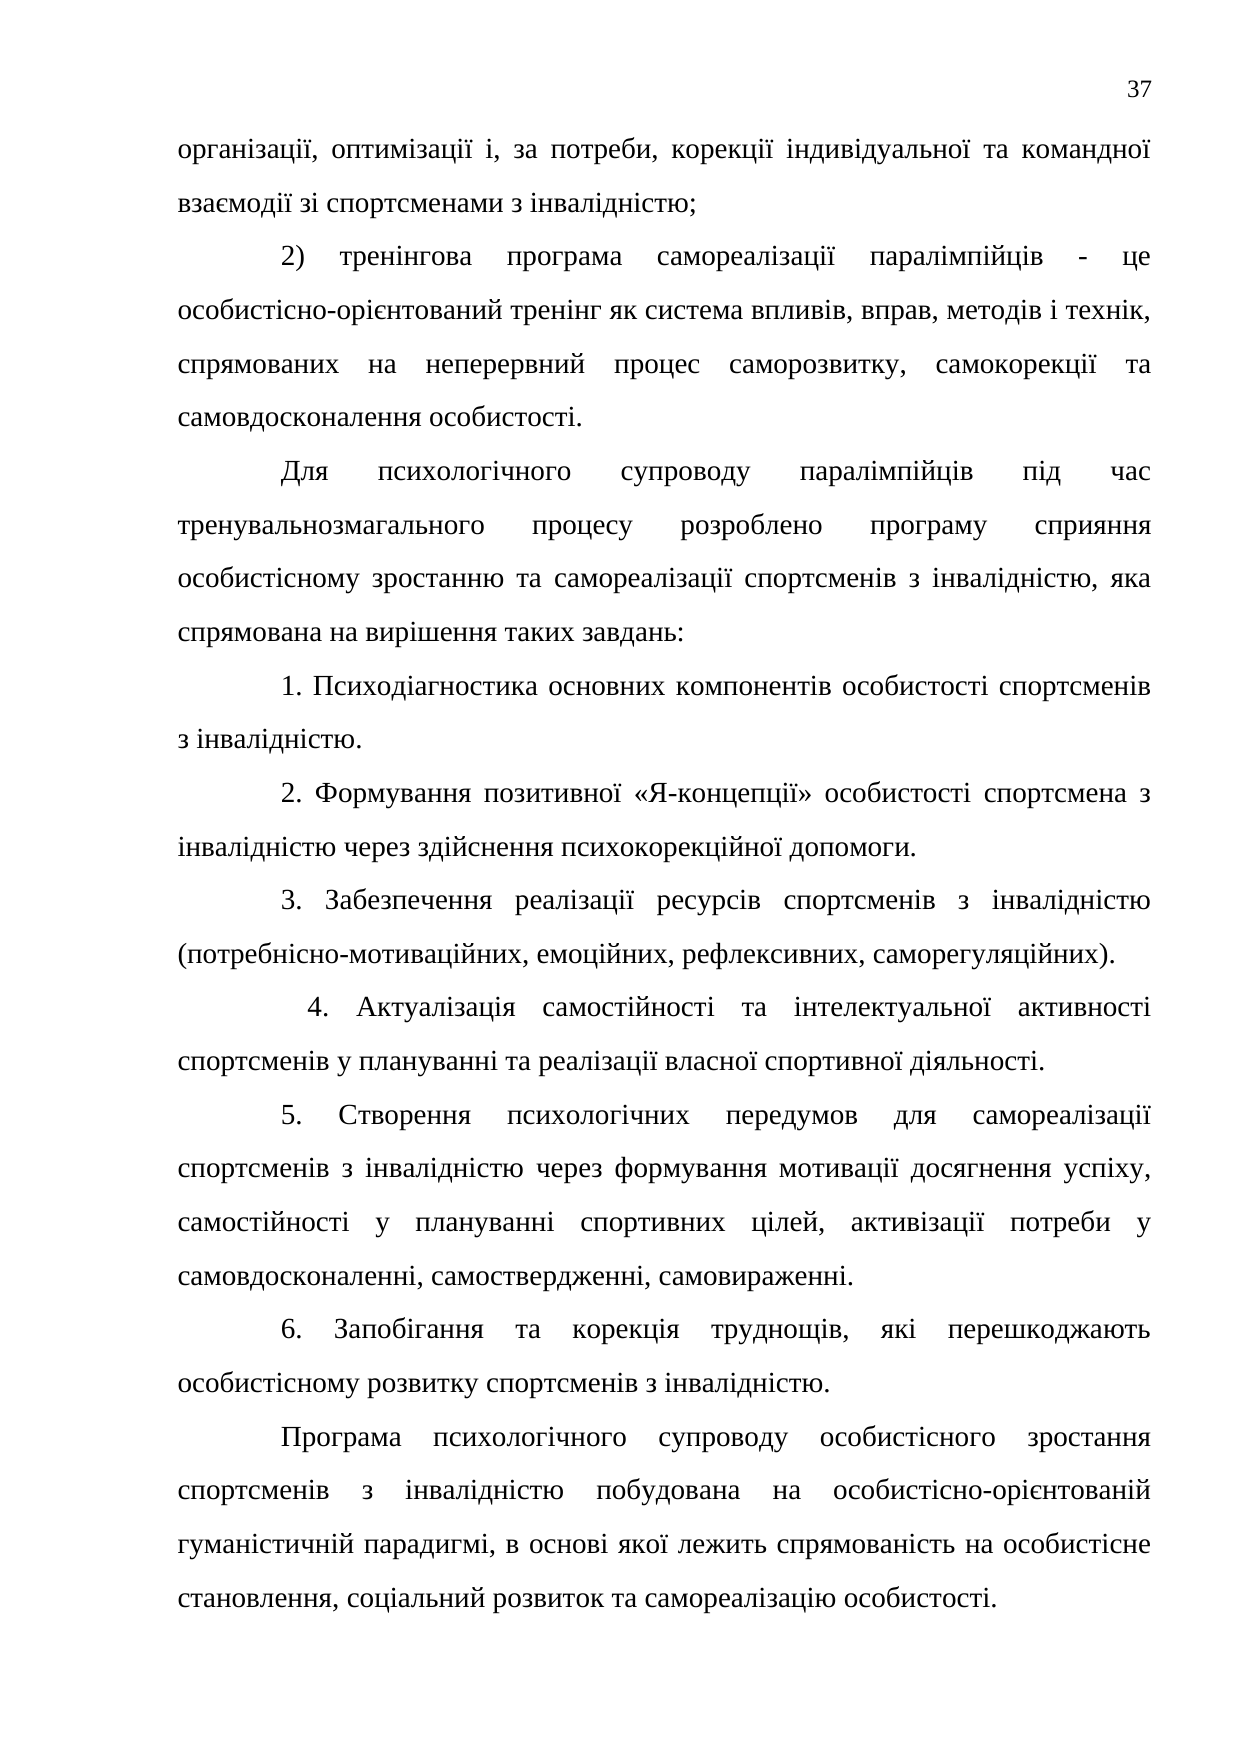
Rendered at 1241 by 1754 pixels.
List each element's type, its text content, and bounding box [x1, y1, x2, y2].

text 2) тренінгова програма самореалізації паралімпійців - це особистісно-орієнтований тренінг як система впливів, вправ, методів і технік, спрямованих на неперервний процес саморозвитку, самокорекції та самовдосконалення особистості. [177, 238, 1152, 433]
text 1. Психодіагностика основних компонентів особистості спортсменів з інвалідністю. [177, 668, 1152, 755]
text 6. Запобігання та корекція труднощів, які перешкоджають особистісному розвитку спортсменів з інвалідністю. [177, 1311, 1152, 1399]
text 3. Забезпечення реалізації ресурсів спортсменів з інвалідністю (потребнісно-мотиваційних, емоційних, рефлексивних, саморегуляційних). [177, 882, 1152, 969]
text 2. Формування позитивної «Я-концепції» особистості спортсмена з інвалідністю через здійснення психокорекційної допомоги. [177, 775, 1152, 862]
text Для психологічного супроводу паралімпійців під час тренувальнозмагального процесу розроблено програму сприяння особистісному зростанню та самореалізації спортсменів з інвалідністю, яка спрямована на вирішення таких завдань: [177, 453, 1152, 648]
text Програма психологічного супроводу особистісного зростання спортсменів з інвалідністю побудована на особистісно-орієнтованій гуманістичній парадигмі, в основі якої лежить спрямованість на особистісне становлення, соціальний розвиток та самореалізацію особистості. [177, 1419, 1152, 1613]
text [177, 131, 1152, 218]
text 4. Актуалізація самостійності та інтелектуальної активності спортсменів у плануванні та реалізації власної спортивної діяльності. [177, 989, 1152, 1077]
text 5. Створення психологічних передумов для самореалізації спортсменів з інвалідністю через формування мотивації досягнення успіху, самостійності у плануванні спортивних цілей, активізації потреби у самовдосконаленні, самоствердженні, самовираженні. [177, 1097, 1152, 1291]
